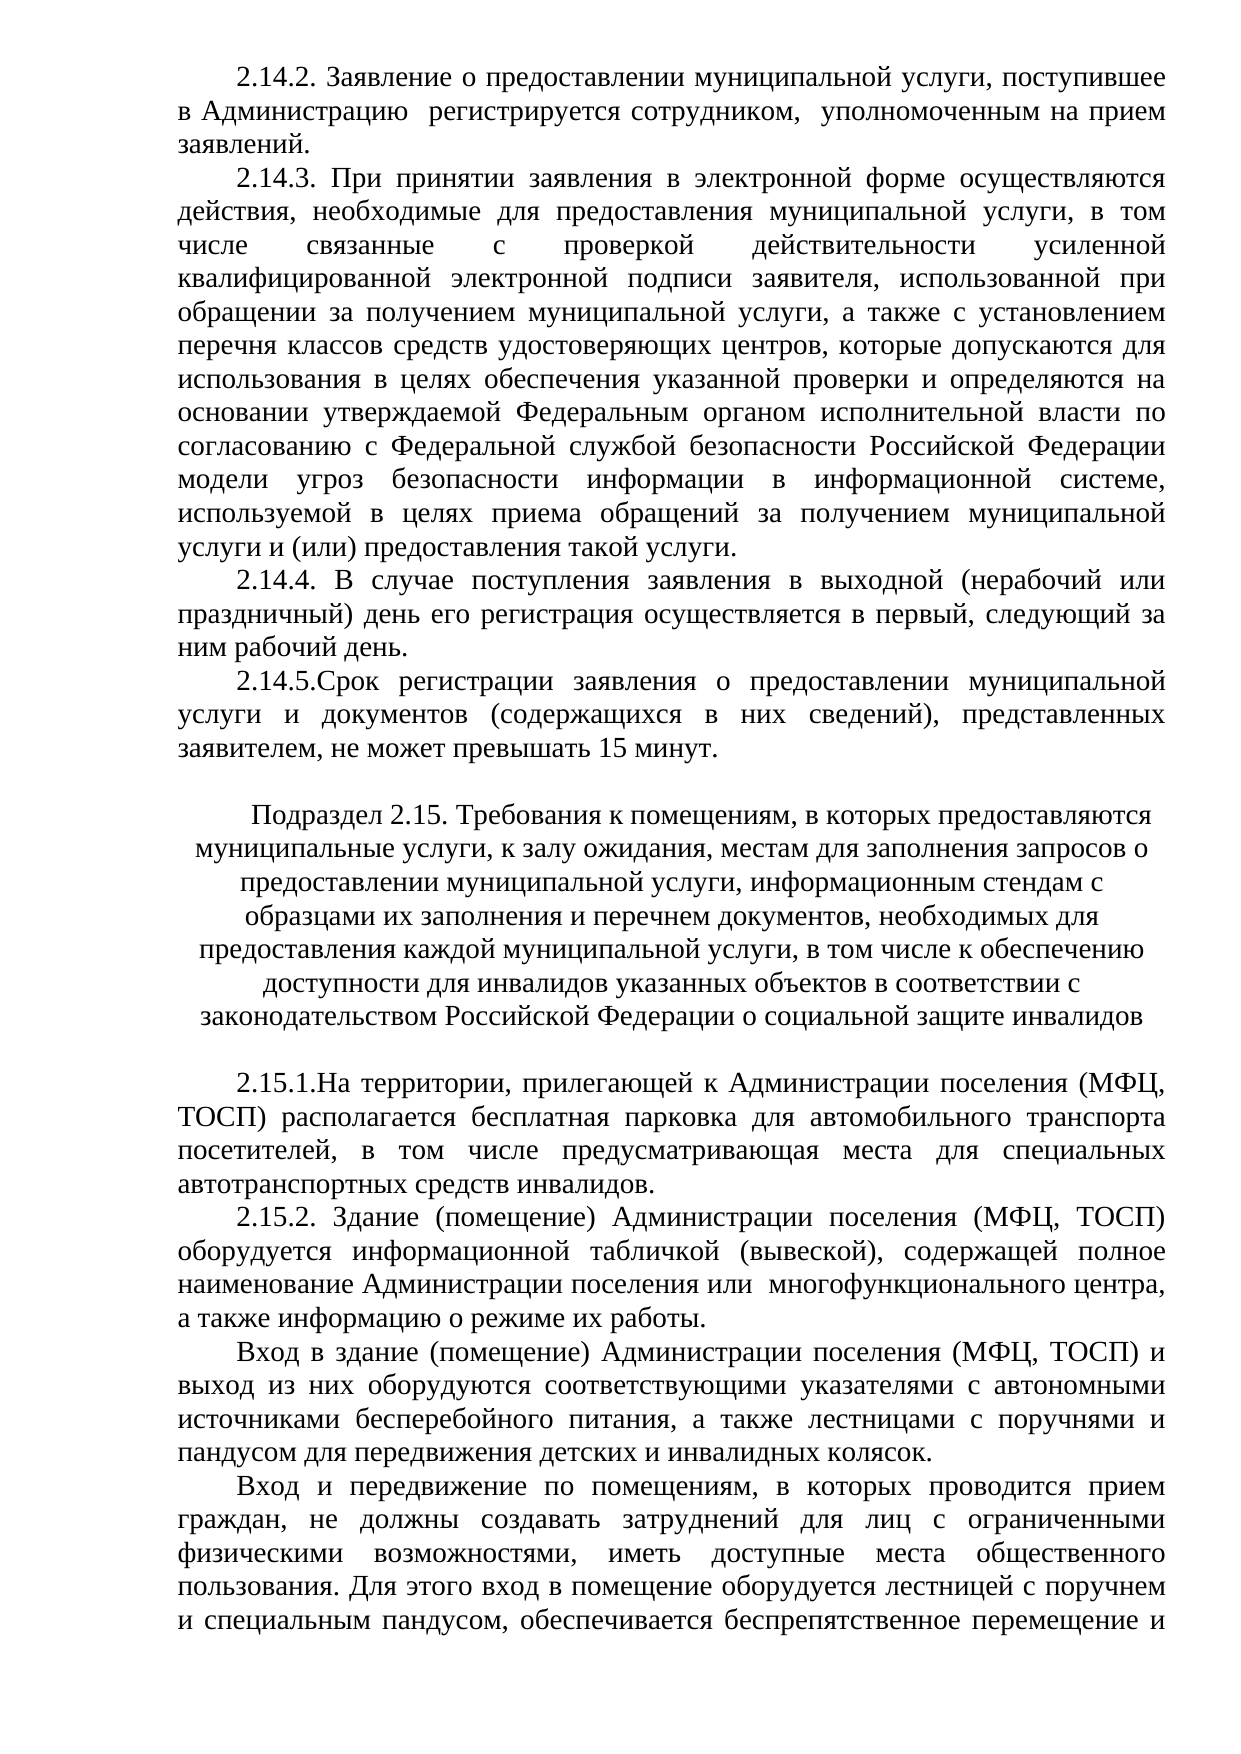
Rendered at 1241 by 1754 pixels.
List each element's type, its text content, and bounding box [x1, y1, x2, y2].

text 2.15.1.На территории, прилегающей к Администрации поселения (МФЦ, ТОСП) располагается бесплатная парковка для автомобильного транспорта посетителей, в том числе предусматривающая места для специальных автотранспортных средств инвалидов. [177, 1065, 1167, 1199]
text 2.14.3. При принятии заявления в электронной форме осуществляются действия, необходимые для предоставления муниципальной услуги, в том числе связанные с проверкой действительности усиленной квалифицированной электронной подписи заявителя, использованной при обращении за получением муниципальной услуги, а также с установлением перечня классов средств удостоверяющих центров, которые допускаются для использования в целях обеспечения указанной проверки и определяются на основании утверждаемой Федеральным органом исполнительной власти по согласованию с Федеральной службой безопасности Российской Федерации модели угроз безопасности информации в информационной системе, используемой в целях приема обращений за получением муниципальной услуги и (или) предоставления такой услуги. [177, 160, 1167, 562]
subtitle Подраздел 2.15. Требования к помещениям, в которых предоставляются муниципальные услуги, к залу ожидания, местам для заполнения запросов о предоставлении муниципальной услуги, информационным стендам с образцами их заполнения и перечнем документов, необходимых для предоставления каждой муниципальной услуги, в том числе к обеспечению доступности для инвалидов указанных объектов в соответствии с законодательством Российской Федерации о социальной защите инвалидов [177, 797, 1167, 1032]
text 2.14.5.Срок регистрации заявления о предоставлении муниципальной услуги и документов (содержащихся в них сведений), представленных заявителем, не может превышать 15 минут. [177, 663, 1167, 763]
text 2.14.4. В случае поступления заявления в выходной (нерабочий или праздничный) день его регистрация осуществляется в первый, следующий за ним рабочий день. [177, 562, 1167, 663]
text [177, 1468, 1167, 1636]
text 2.14.2. Заявление о предоставлении муниципальной услуги, поступившее в Администрацию регистрируется сотрудником, уполномоченным на прием заявлений. [177, 59, 1167, 160]
text 2.15.2. Здание (помещение) Администрации поселения (МФЦ, ТОСП) оборудуется информационной табличкой (вывеской), содержащей полное наименование Администрации поселения или многофункционального центра, а также информацию о режиме их работы. [177, 1199, 1167, 1334]
text Вход в здание (помещение) Администрации поселения (МФЦ, ТОСП) и выход из них оборудуются соответствующими указателями с автономными источниками бесперебойного питания, а также лестницами с поручнями и пандусом для передвижения детских и инвалидных колясок. [177, 1334, 1167, 1468]
